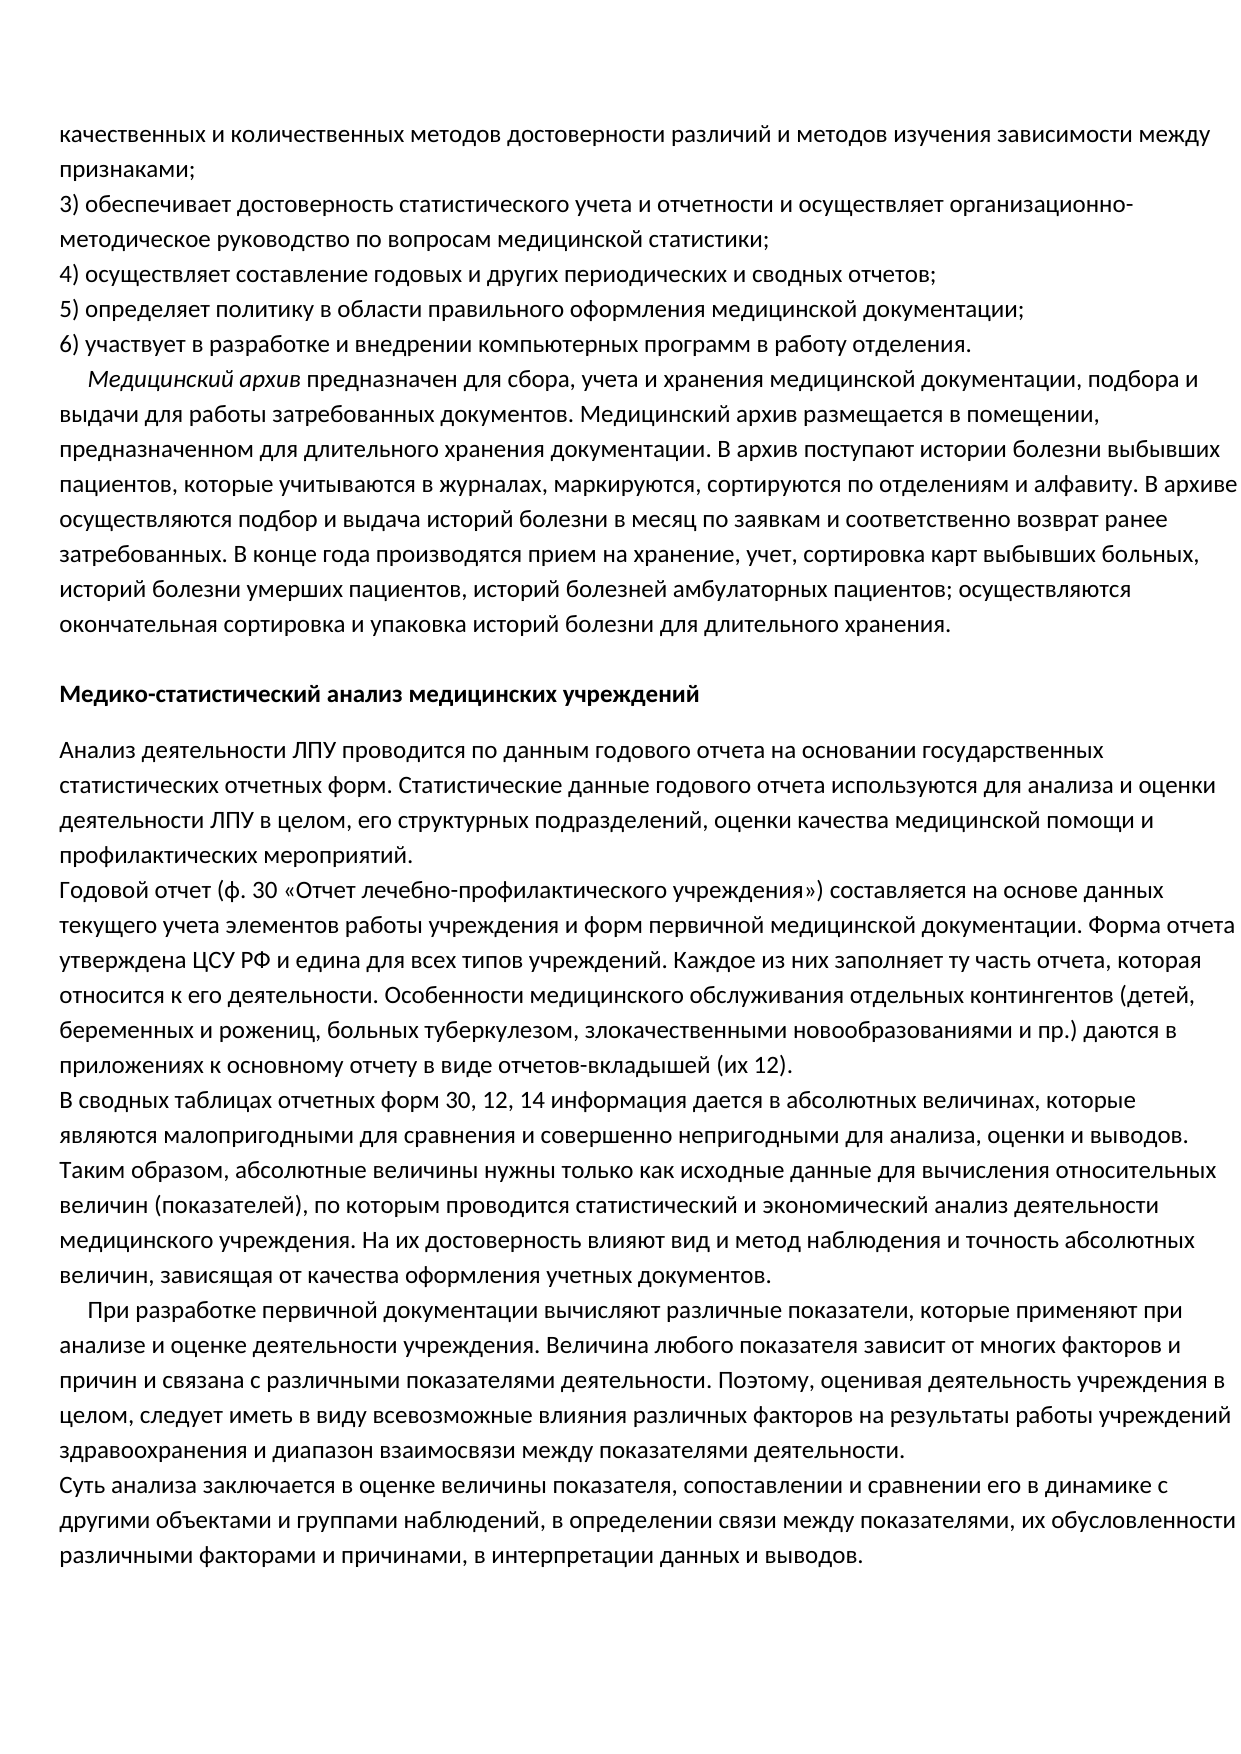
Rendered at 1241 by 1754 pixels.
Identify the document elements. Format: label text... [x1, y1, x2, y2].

text Годовой отчет (ф. 30 «Отчет лечебно-профилактического учреждения») составляется на основе данных текущего учета элементов работы учреждения и форм первичной медицинской документации. Форма отчета утверждена ЦСУ РФ и едина для всех типов учреждений. Каждое из них заполняет ту часть отчета, которая относится к его деятельности. Особенности медицинского обслуживания отдельных контингентов (детей, беременных и рожениц, больных туберкулезом, злокачественными новообразованиями и пр.) даются в приложениях к основному отчету в виде отчетов-вкладышей (их 12). [59, 874, 1240, 1079]
text При разработке первичной документации вычисляют различные показатели, которые применяют при анализе и оценке деятельности учреждения. Величина любого показателя зависит от многих факторов и причин и связана с различными показателями деятельности. Поэтому, оценивая деятельность учреждения в целом, следует иметь в виду всевозможные влияния различных факторов на результаты работы учреждений здравоохранения и диапазон взаимосвязи между показателями деятельности. [59, 1294, 1240, 1464]
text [59, 118, 1240, 184]
text 3) обеспечивает достоверность статистического учета и отчетности и осуществляет организационно-методическое руководство по вопросам медицинской статистики; [59, 188, 1240, 254]
text Анализ деятельности ЛПУ проводится по данным годового отчета на основании государственных статистических отчетных форм. Статистические данные годового отчета используются для анализа и оценки деятельности ЛПУ в целом, его структурных подразделений, оценки качества медицинской помощи и профилактических мероприятий. [59, 734, 1240, 869]
text 6) участвует в разработке и внедрении компьютерных программ в работу отделения. [59, 328, 1240, 359]
text Медицинский архив предназначен для сбора, учета и хранения медицинской документации, подбора и выдачи для работы затребованных документов. Медицинский архив размещается в помещении, предназначенном для длительного хранения документации. В архив поступают истории болезни выбывших пациентов, которые учитываются в журналах, маркируются, сортируются по отделениям и алфавиту. В архиве осуществляются подбор и выдача историй болезни в месяц по заявкам и соответственно возврат ранее затребованных. В конце года производятся прием на хранение, учет, сортировка карт выбывших больных, историй болезни умерших пациентов, историй болезней амбулаторных пациентов; осуществляются окончательная сортировка и упаковка историй болезни для длительного хранения. [59, 363, 1240, 639]
text В сводных таблицах отчетных форм 30, 12, 14 информация дается в абсолютных величинах, которые являются малопригодными для сравнения и совершенно непригодными для анализа, оценки и выводов. Таким образом, абсолютные величины нужны только как исходные данные для вычисления относительных величин (показателей), по которым проводится статистический и экономический анализ деятельности медицинского учреждения. На их достоверность влияют вид и метод наблюдения и точность абсолютных величин, зависящая от качества оформления учетных документов. [59, 1084, 1240, 1289]
text Медико-статистический анализ медицинских учреждений [59, 678, 1240, 709]
text 5) определяет политику в области правильного оформления медицинской документации; [59, 293, 1240, 324]
text 4) осуществляет составление годовых и других периодических и сводных отчетов; [59, 258, 1240, 289]
text Суть анализа заключается в оценке величины показателя, сопоставлении и сравнении его в динамике с другими объектами и группами наблюдений, в определении связи между показателями, их обусловленности различными факторами и причинами, в интерпретации данных и выводов. [59, 1469, 1240, 1569]
